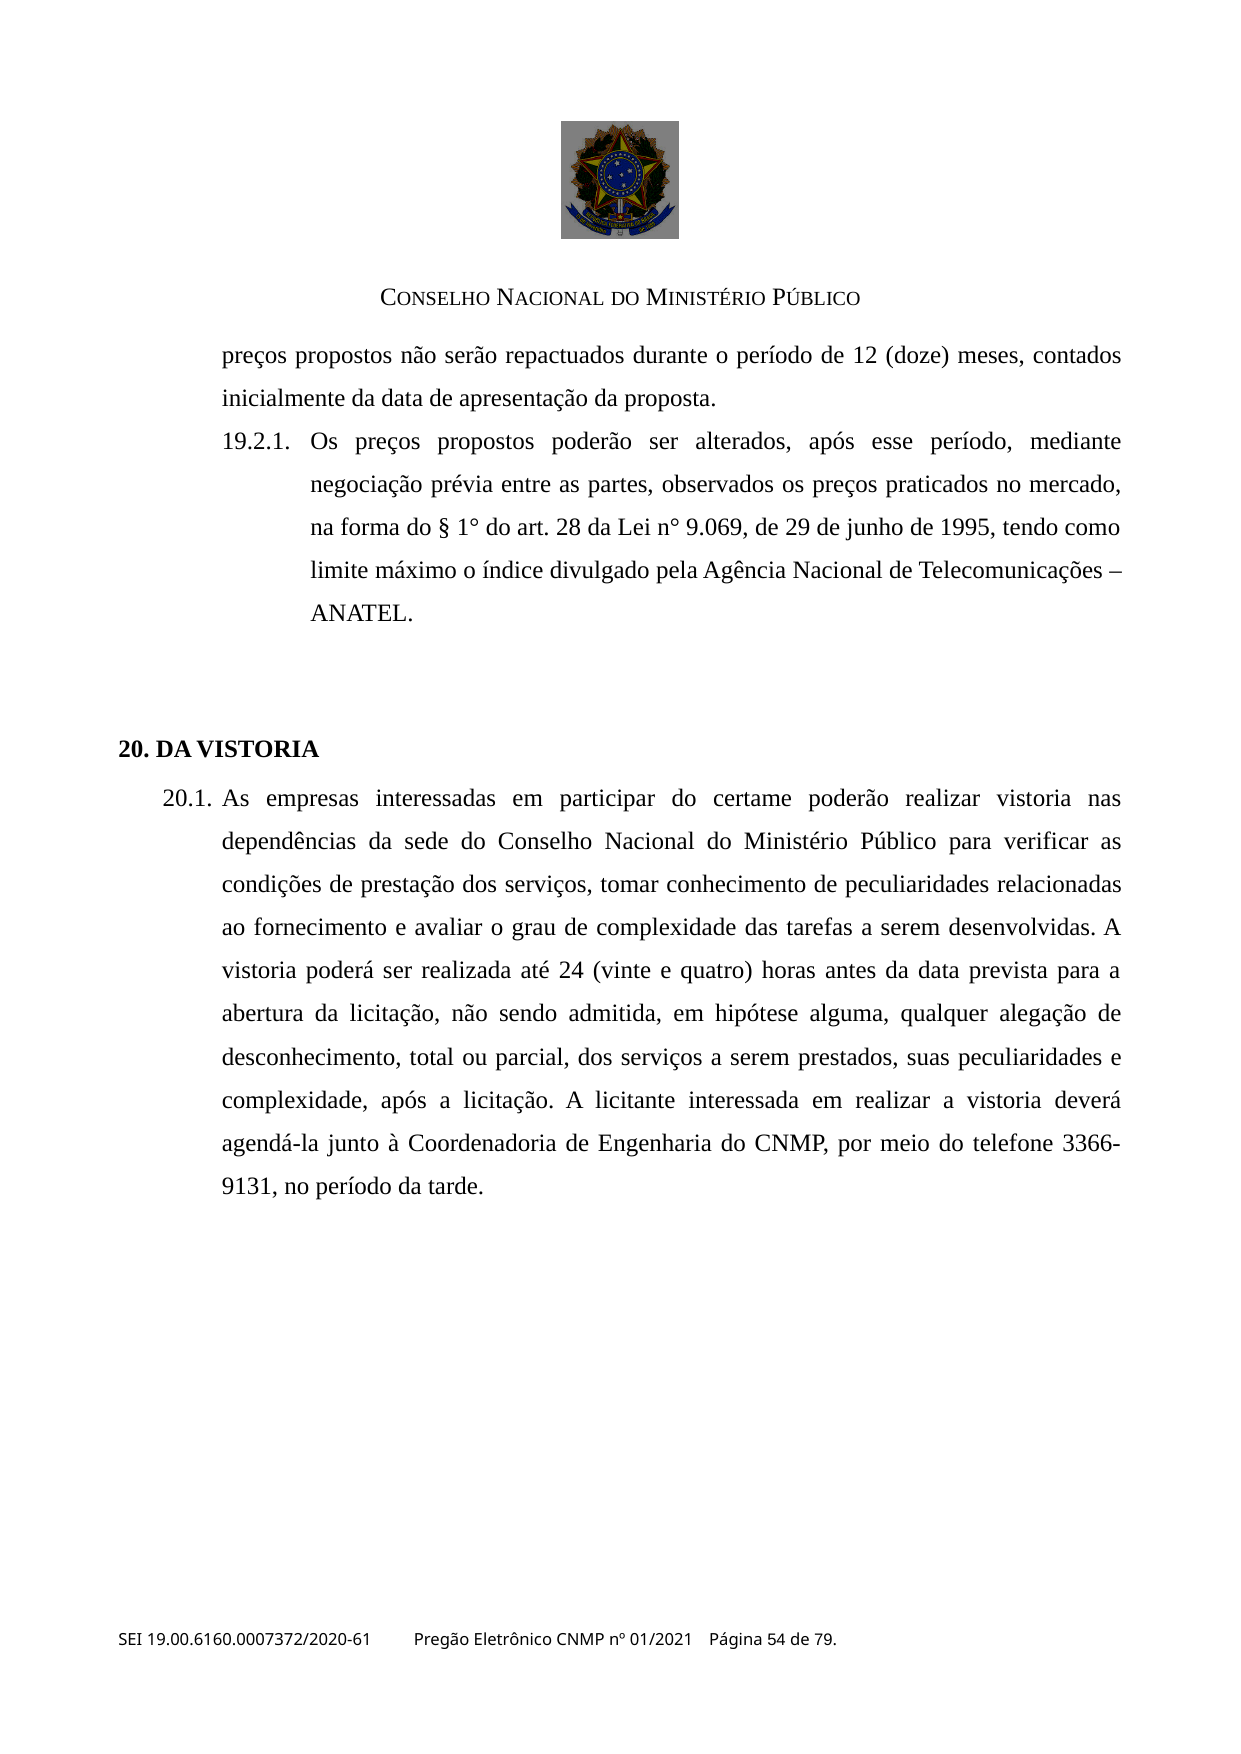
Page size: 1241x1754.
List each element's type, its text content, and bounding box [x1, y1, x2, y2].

list As empresas interessadas em participar do certame poderão realizar vistoria nas dependências da sede do Conselho Nacional do Ministério Público para verificar as condições de prestação dos serviços, tomar conhecimento de peculiaridades relacionadas ao fornecimento e avaliar o grau de complexidade das tarefas a serem desenvolvidas. A vistoria poderá ser realizada até 24 (vinte e quatro) horas antes da data prevista para a abertura da licitação, não sendo admitida, em hipótese alguma, qualquer alegação de desconhecimento, total ou parcial, dos serviços a serem prestados, suas peculiaridades e complexidade, após a licitação. A licitante interessada em realizar a vistoria deverá agendá-la junto à Coordenadoria de Engenharia do CNMP, por meio do telefone 3366-9131, no período da tarde. [162, 783, 1122, 1200]
list Os preços propostos poderão ser alterados, após esse período, mediante negociação prévia entre as partes, observados os preços praticados no mercado, na forma do § 1° do art. 28 da Lei n° 9.069, de 29 de junho de 1995, tendo como limite máximo o índice divulgado pela Agência Nacional de Telecomunicações – ANATEL. [222, 426, 1122, 627]
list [162, 340, 1122, 412]
list DA VISTORIA [118, 734, 1122, 762]
